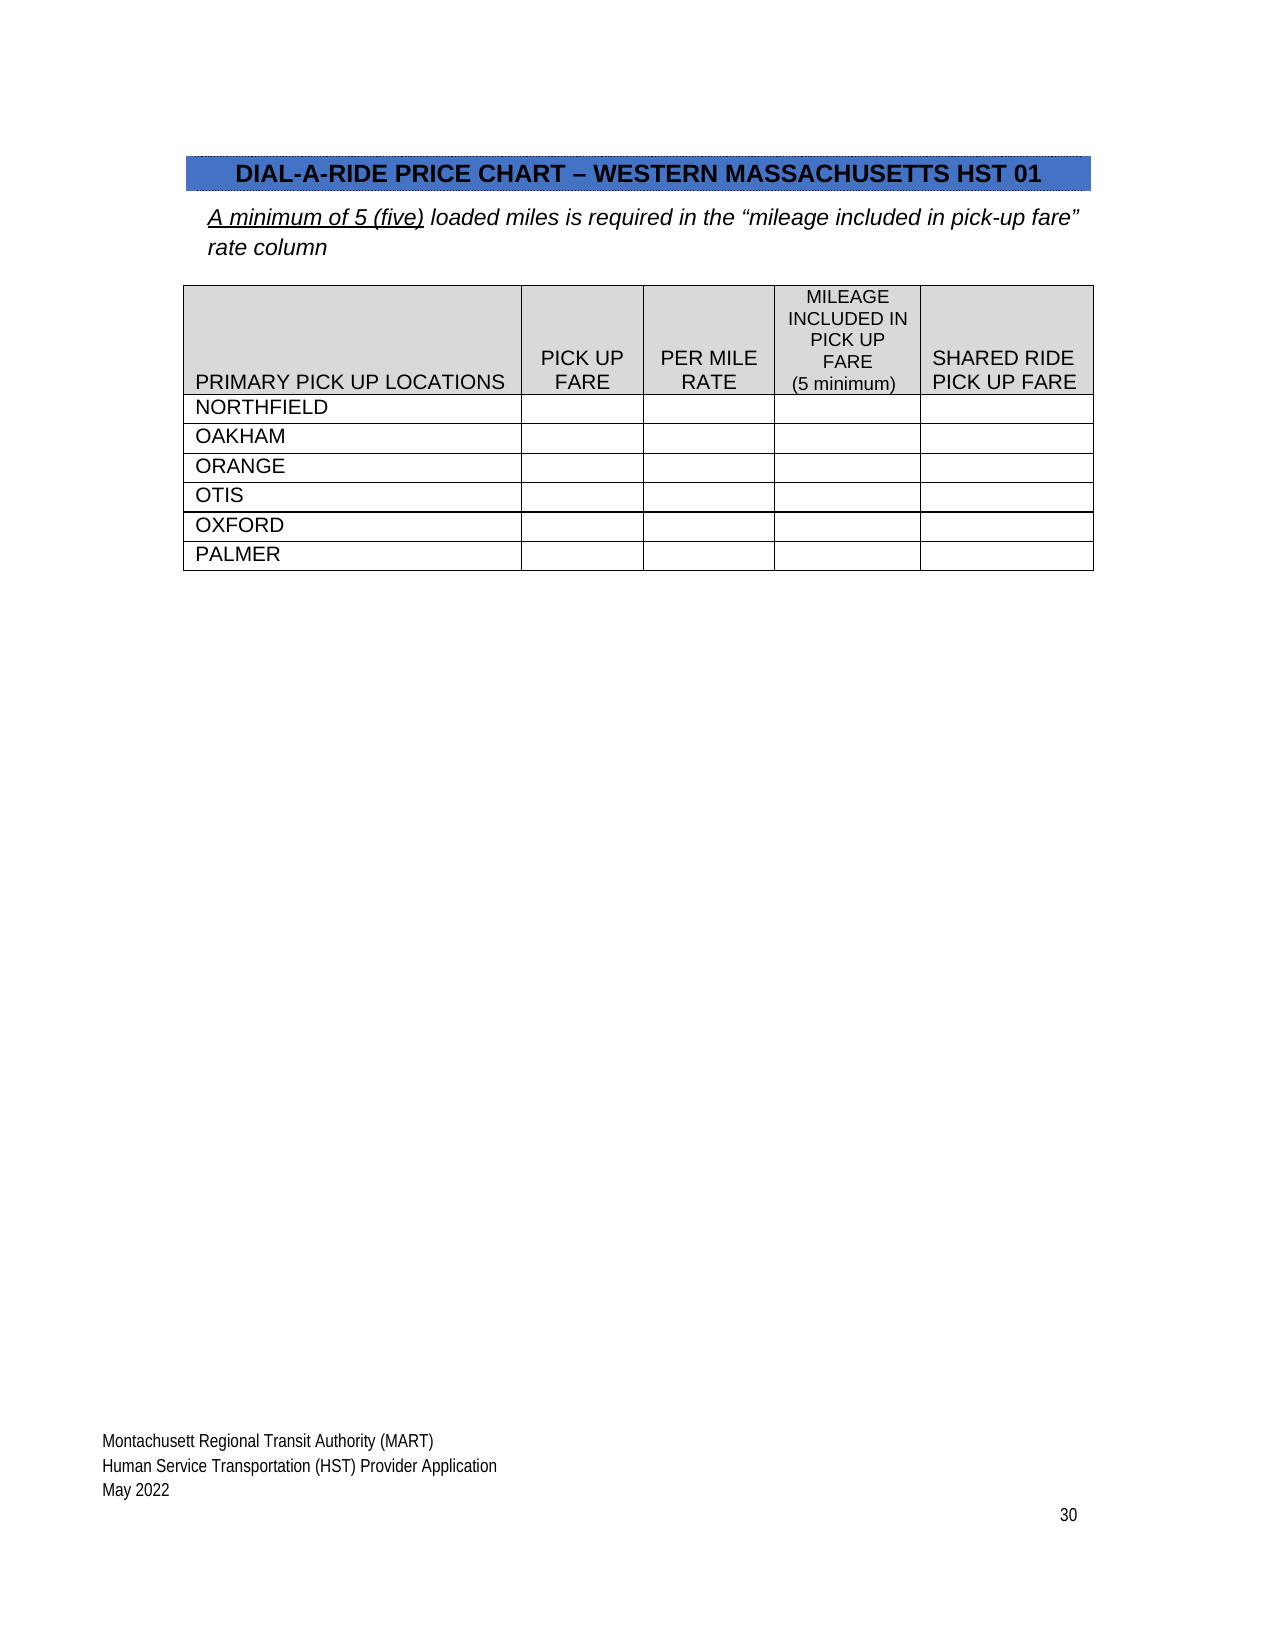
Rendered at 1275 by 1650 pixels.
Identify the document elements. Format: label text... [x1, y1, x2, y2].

table_cell [921, 454, 1093, 482]
table_cell MILEAGE INCLUDED IN PICK UP FARE (5 minimum) [775, 286, 920, 394]
table_cell SHARED RIDE PICK UP FARE [921, 286, 1093, 394]
table_cell [775, 483, 920, 511]
table_cell [522, 513, 643, 541]
table_cell OAKHAM [184, 424, 521, 453]
table_header DIAL-A-RIDE PRICE CHART – WESTERN MASSACHUSETTS HST 01 [184, 144, 1093, 204]
table_cell PRIMARY PICK UP LOCATIONS [184, 286, 521, 394]
table_cell [522, 395, 643, 423]
table_cell [775, 513, 920, 541]
table_cell [775, 395, 920, 423]
table_cell [921, 395, 1093, 423]
table_cell [921, 483, 1093, 511]
table_cell [775, 424, 920, 453]
table_cell [775, 542, 920, 570]
table_cell [522, 454, 643, 482]
table_cell [644, 424, 774, 453]
table_cell [644, 483, 774, 511]
table_cell [522, 424, 643, 453]
table_cell [644, 542, 774, 570]
table_cell [644, 454, 774, 482]
table_cell [921, 513, 1093, 541]
table_cell [522, 483, 643, 511]
table_cell [921, 542, 1093, 570]
table_cell PALMER [184, 542, 521, 570]
table_cell A minimum of 5 (five) loaded miles is required in the “mileage included in pick-up fare” rate column [184, 204, 1093, 285]
table_cell [775, 454, 920, 482]
table_cell ORANGE [184, 454, 521, 482]
table_cell NORTHFIELD [184, 395, 521, 423]
table_cell [644, 513, 774, 541]
table_cell [644, 395, 774, 423]
table_cell PER MILE RATE [644, 286, 774, 394]
table_cell OTIS [184, 483, 521, 511]
table_cell [921, 424, 1093, 453]
table_cell OXFORD [184, 513, 521, 541]
table_cell PICK UP FARE [522, 286, 643, 394]
table_cell [522, 542, 643, 570]
